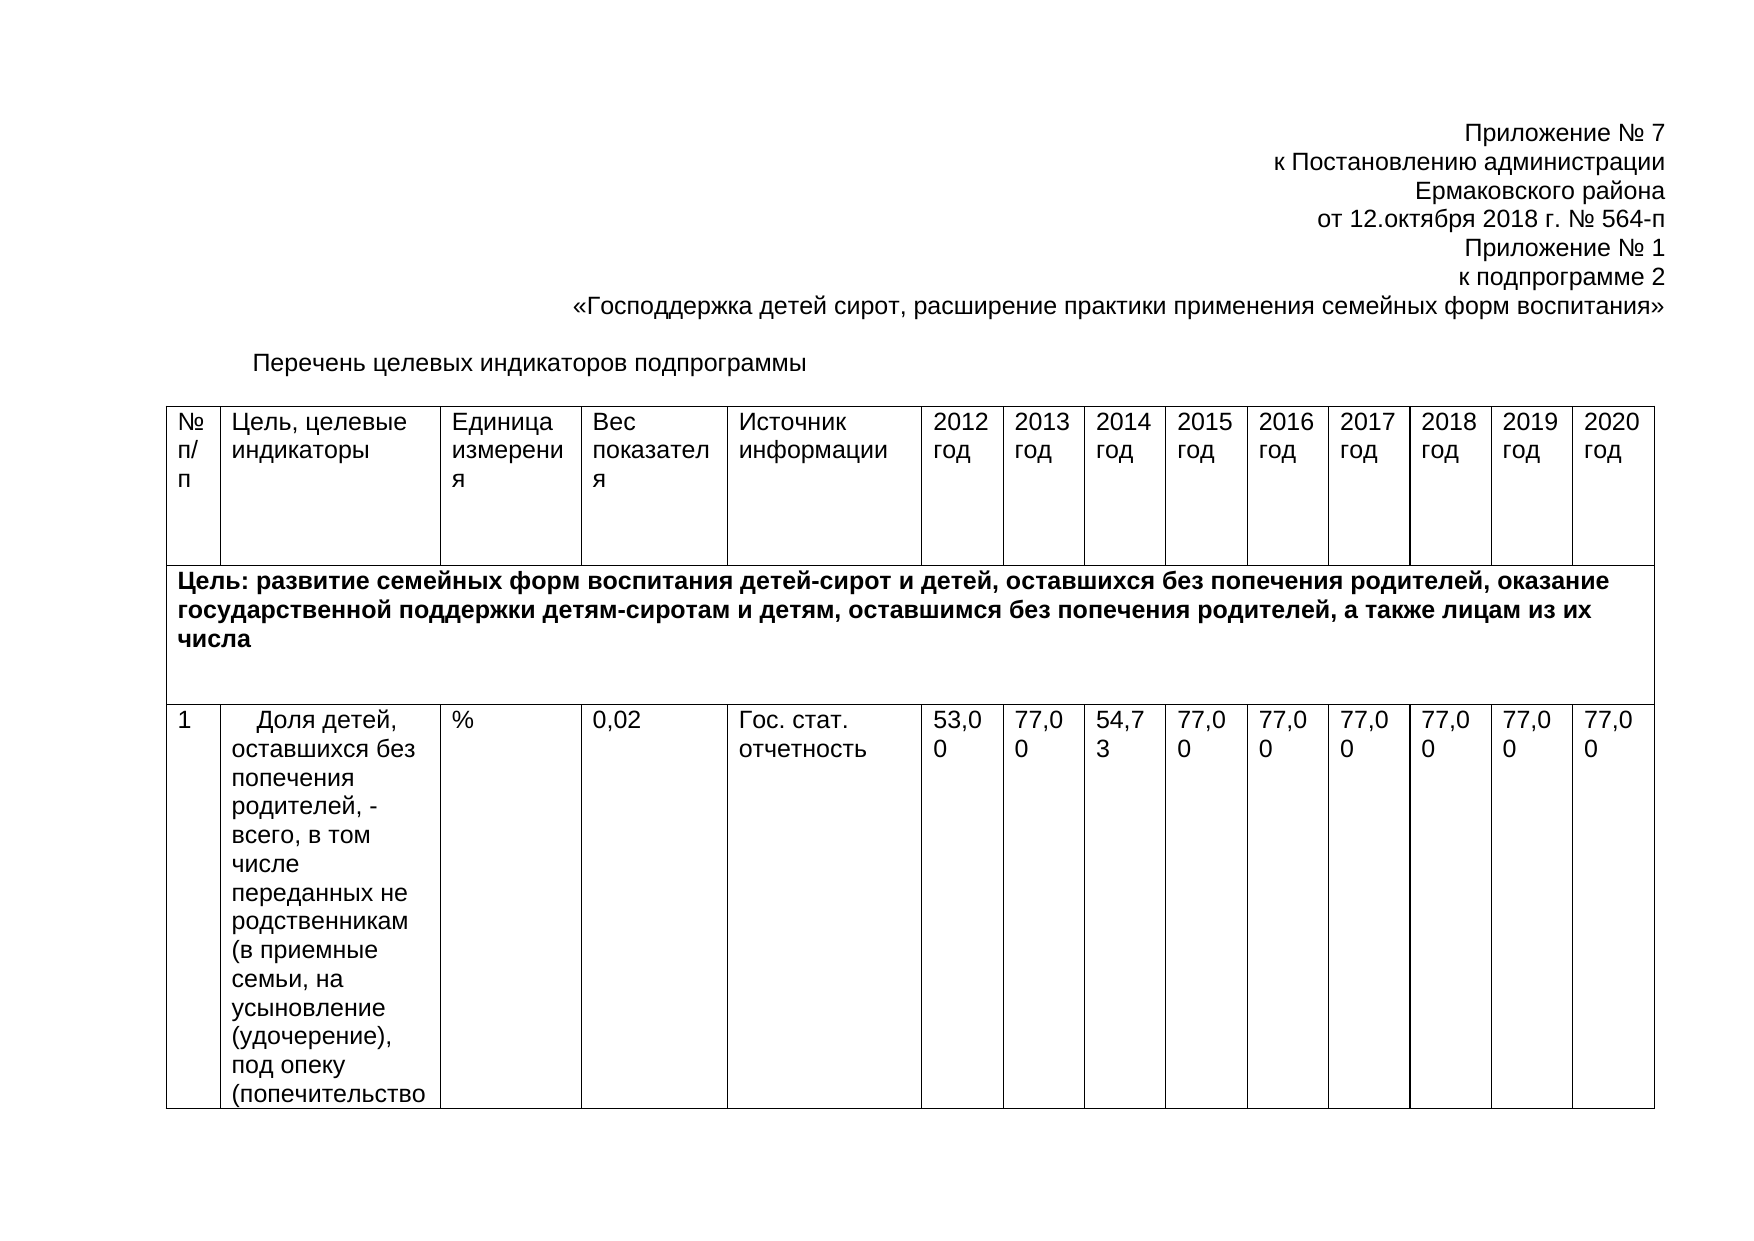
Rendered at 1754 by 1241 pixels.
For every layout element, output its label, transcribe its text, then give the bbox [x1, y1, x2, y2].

text к Постановлению администрации [177, 147, 1665, 176]
text Приложение № 1 [177, 233, 1665, 262]
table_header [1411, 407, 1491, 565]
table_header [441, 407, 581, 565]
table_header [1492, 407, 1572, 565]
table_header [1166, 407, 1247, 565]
text Ермаковского района [177, 176, 1665, 204]
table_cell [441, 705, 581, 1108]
text к подпрограмме 2 [177, 262, 1665, 291]
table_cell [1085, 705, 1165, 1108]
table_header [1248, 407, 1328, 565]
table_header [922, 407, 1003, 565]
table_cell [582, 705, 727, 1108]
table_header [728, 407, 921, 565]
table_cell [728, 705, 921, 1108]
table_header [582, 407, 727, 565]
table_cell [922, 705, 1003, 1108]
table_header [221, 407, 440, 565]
text Приложение № 7 [177, 118, 1665, 147]
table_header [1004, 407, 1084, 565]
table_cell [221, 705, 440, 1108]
text «Господдержка детей сирот, расширение практики применения семейных форм воспитания» [177, 291, 1665, 319]
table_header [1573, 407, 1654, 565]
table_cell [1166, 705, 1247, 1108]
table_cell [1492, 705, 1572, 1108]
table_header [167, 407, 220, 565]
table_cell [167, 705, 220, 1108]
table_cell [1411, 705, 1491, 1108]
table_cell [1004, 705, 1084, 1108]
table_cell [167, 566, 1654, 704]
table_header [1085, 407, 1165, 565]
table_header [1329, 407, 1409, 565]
text от 12.октября 2018 г. № 564-п [177, 204, 1665, 233]
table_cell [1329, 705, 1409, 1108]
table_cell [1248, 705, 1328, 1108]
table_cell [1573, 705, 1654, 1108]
text Перечень целевых индикаторов подпрограммы [177, 348, 1665, 377]
